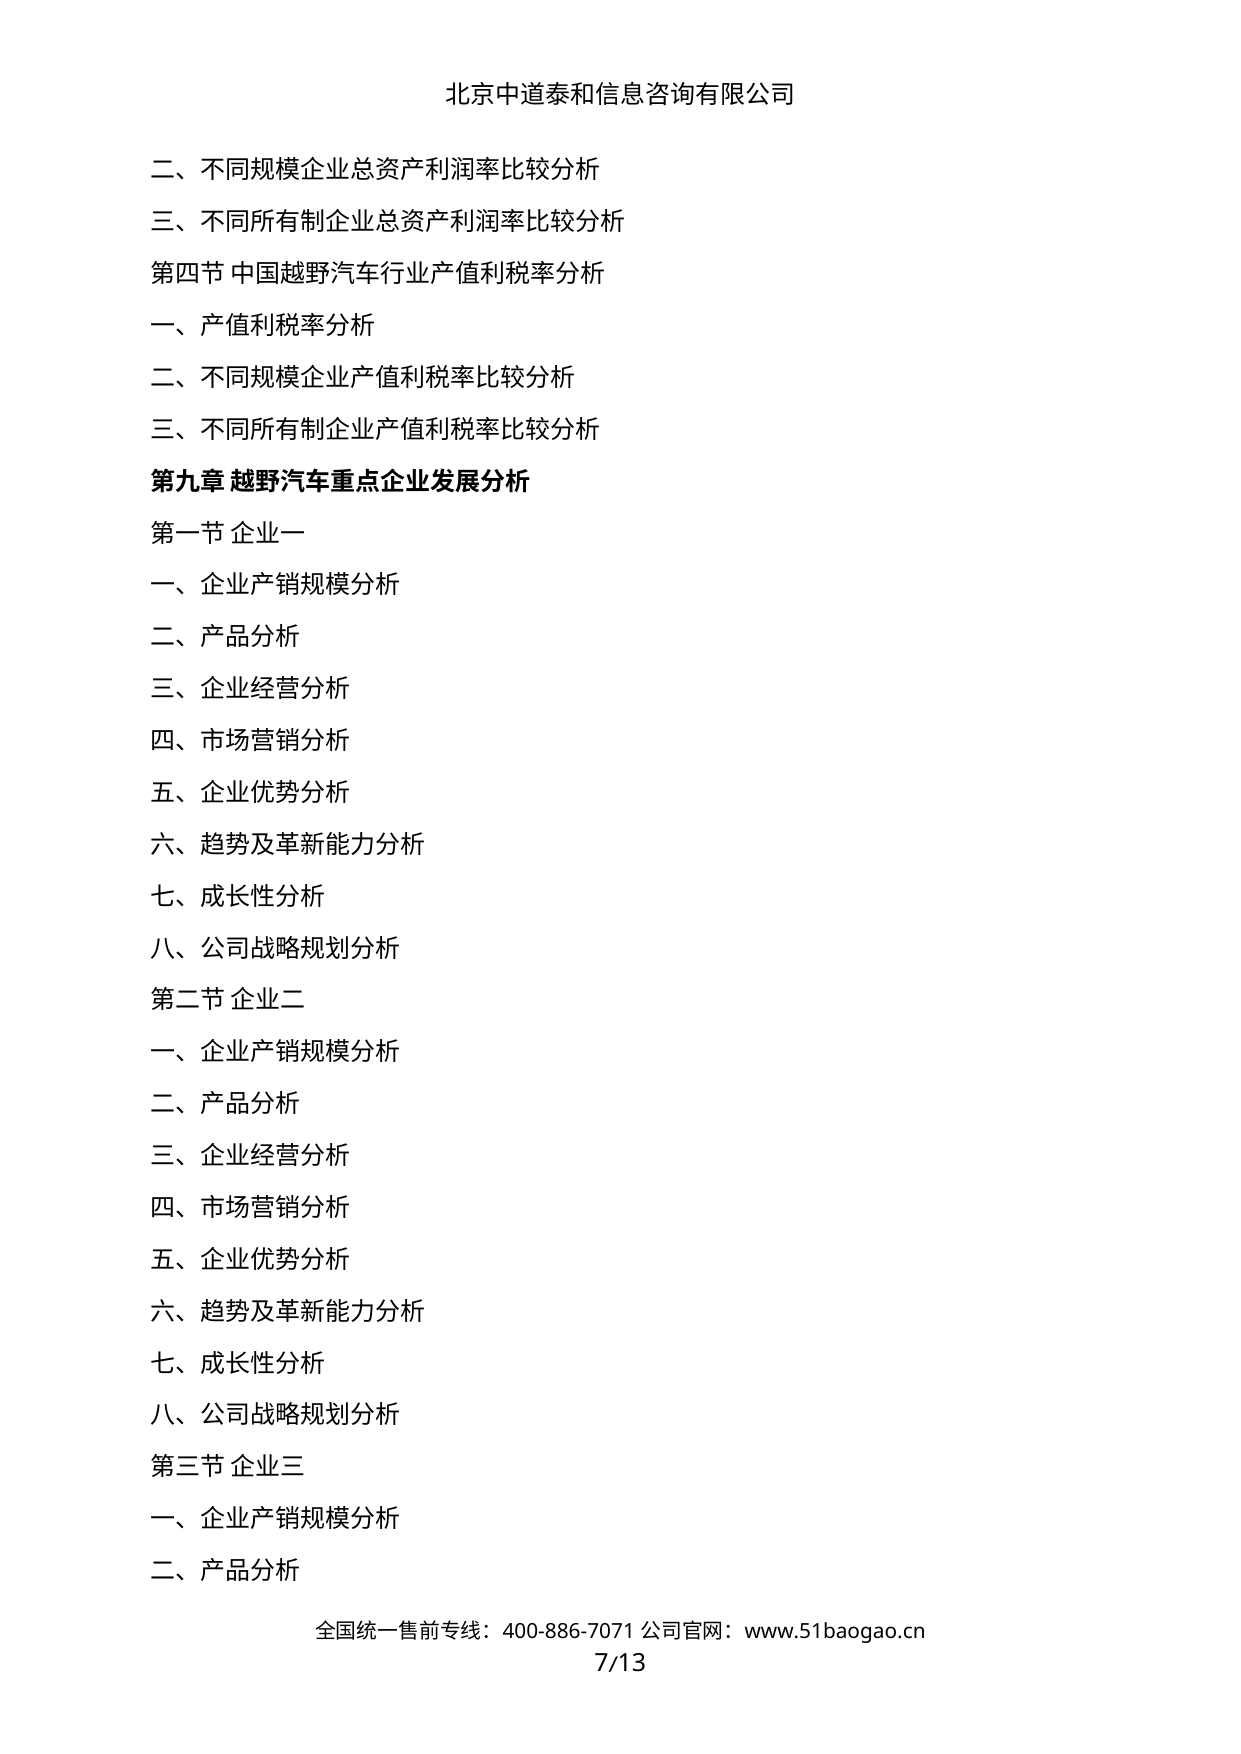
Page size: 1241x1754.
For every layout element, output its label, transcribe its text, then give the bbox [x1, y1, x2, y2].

text 三、企业经营分析 [150, 1136, 1090, 1172]
text 第一节 企业一 [150, 513, 1090, 549]
text 一、产值利税率分析 [150, 306, 1090, 342]
text 七、成长性分析 [150, 1343, 1090, 1379]
text 六、趋势及革新能力分析 [150, 824, 1090, 861]
text 二、产品分析 [150, 1551, 1090, 1587]
text 四、市场营销分析 [150, 721, 1090, 757]
text 五、企业优势分析 [150, 1239, 1090, 1276]
text 第四节 中国越野汽车行业产值利税率分析 [150, 254, 1090, 290]
text 三、不同所有制企业总资产利润率比较分析 [150, 202, 1090, 238]
text 第九章 越野汽车重点企业发展分析 [150, 461, 1090, 497]
text 六、趋势及革新能力分析 [150, 1291, 1090, 1327]
text 一、企业产销规模分析 [150, 1032, 1090, 1068]
text 二、不同规模企业总资产利润率比较分析 [150, 150, 1090, 186]
text 一、企业产销规模分析 [150, 1499, 1090, 1535]
text 三、不同所有制企业产值利税率比较分析 [150, 409, 1090, 446]
text 七、成长性分析 [150, 876, 1090, 912]
text 第三节 企业三 [150, 1447, 1090, 1483]
text 二、不同规模企业产值利税率比较分析 [150, 357, 1090, 394]
text 三、企业经营分析 [150, 669, 1090, 705]
text 四、市场营销分析 [150, 1187, 1090, 1224]
text 八、公司战略规划分析 [150, 928, 1090, 964]
text 一、企业产销规模分析 [150, 565, 1090, 601]
text 二、产品分析 [150, 1084, 1090, 1120]
text 五、企业优势分析 [150, 772, 1090, 809]
text 第二节 企业二 [150, 980, 1090, 1016]
text 八、公司战略规划分析 [150, 1395, 1090, 1431]
text 二、产品分析 [150, 617, 1090, 653]
